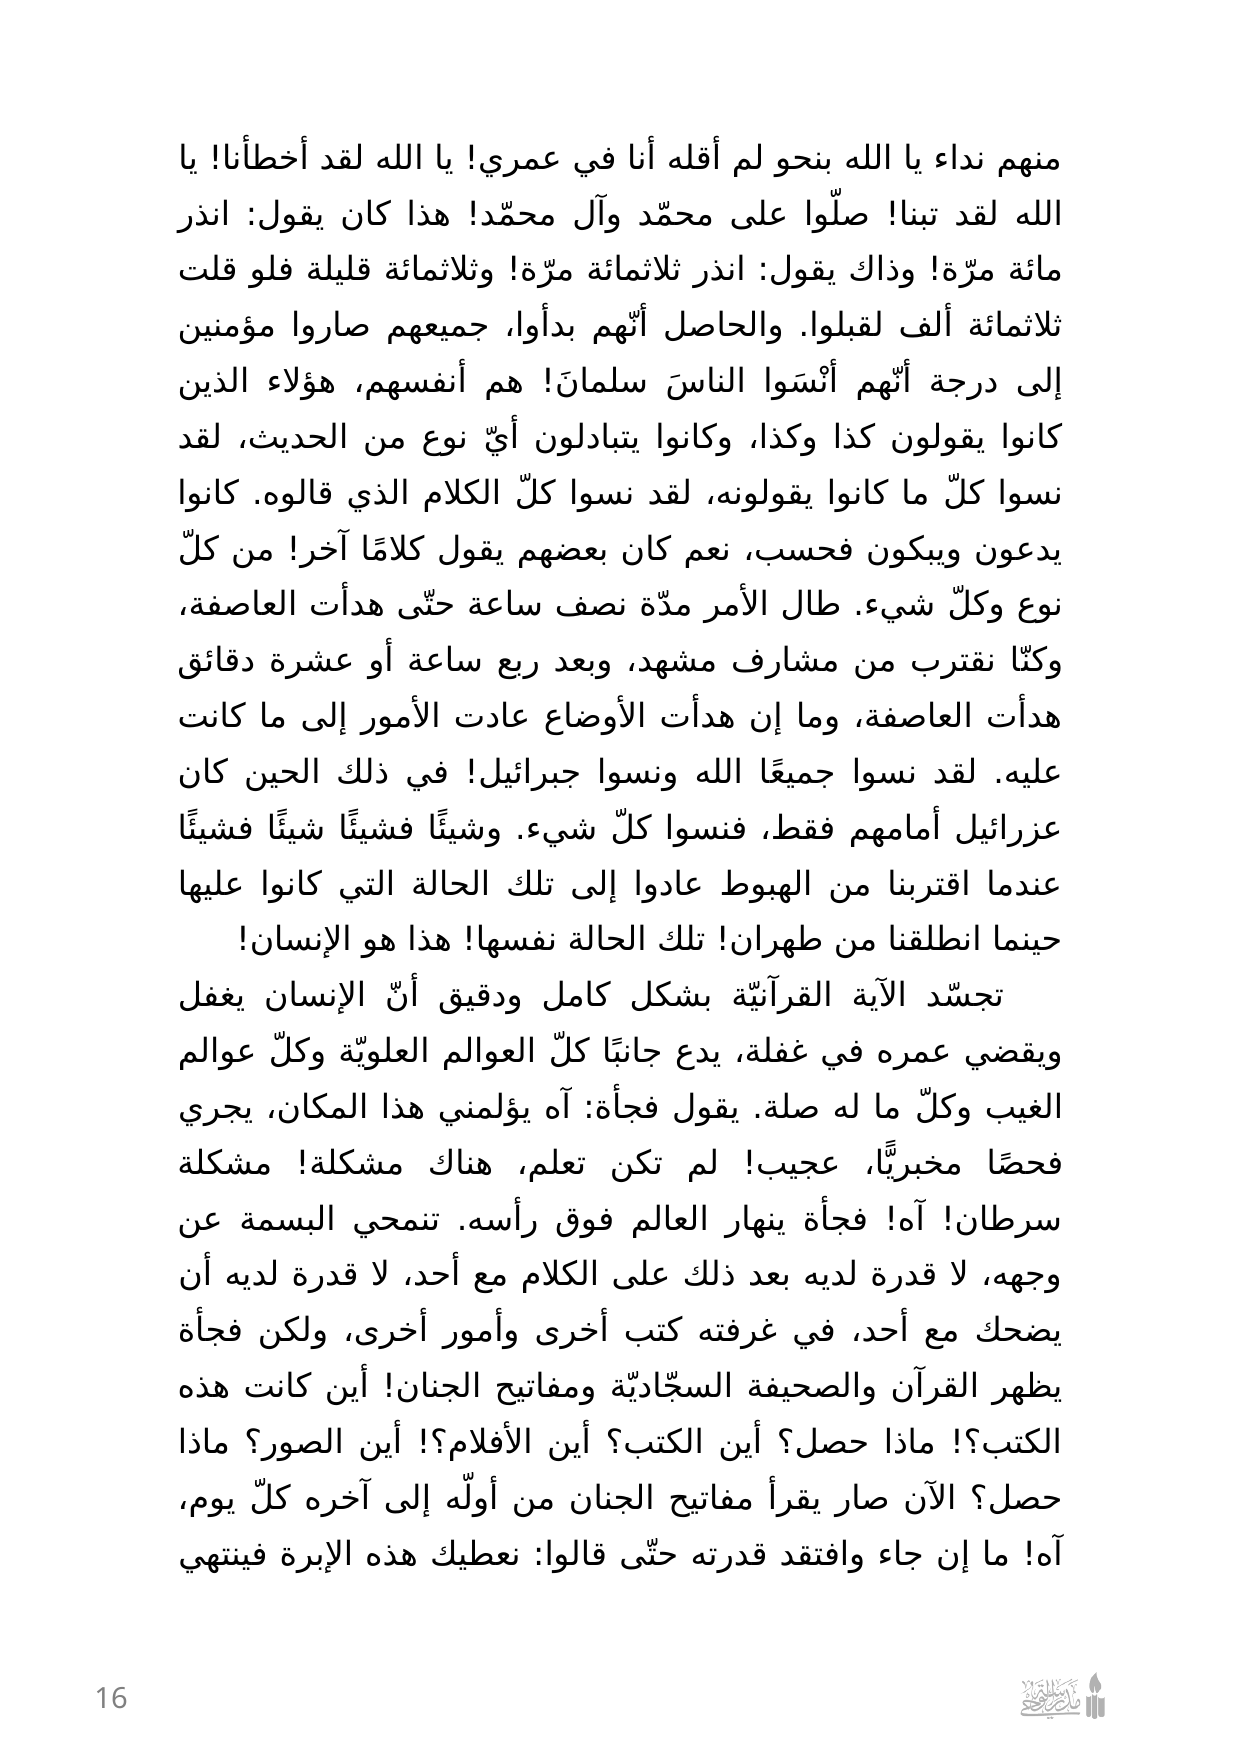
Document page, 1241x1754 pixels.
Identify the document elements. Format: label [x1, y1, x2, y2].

text [177, 973, 1063, 1587]
text [177, 136, 1063, 973]
picture [1020, 1672, 1105, 1719]
